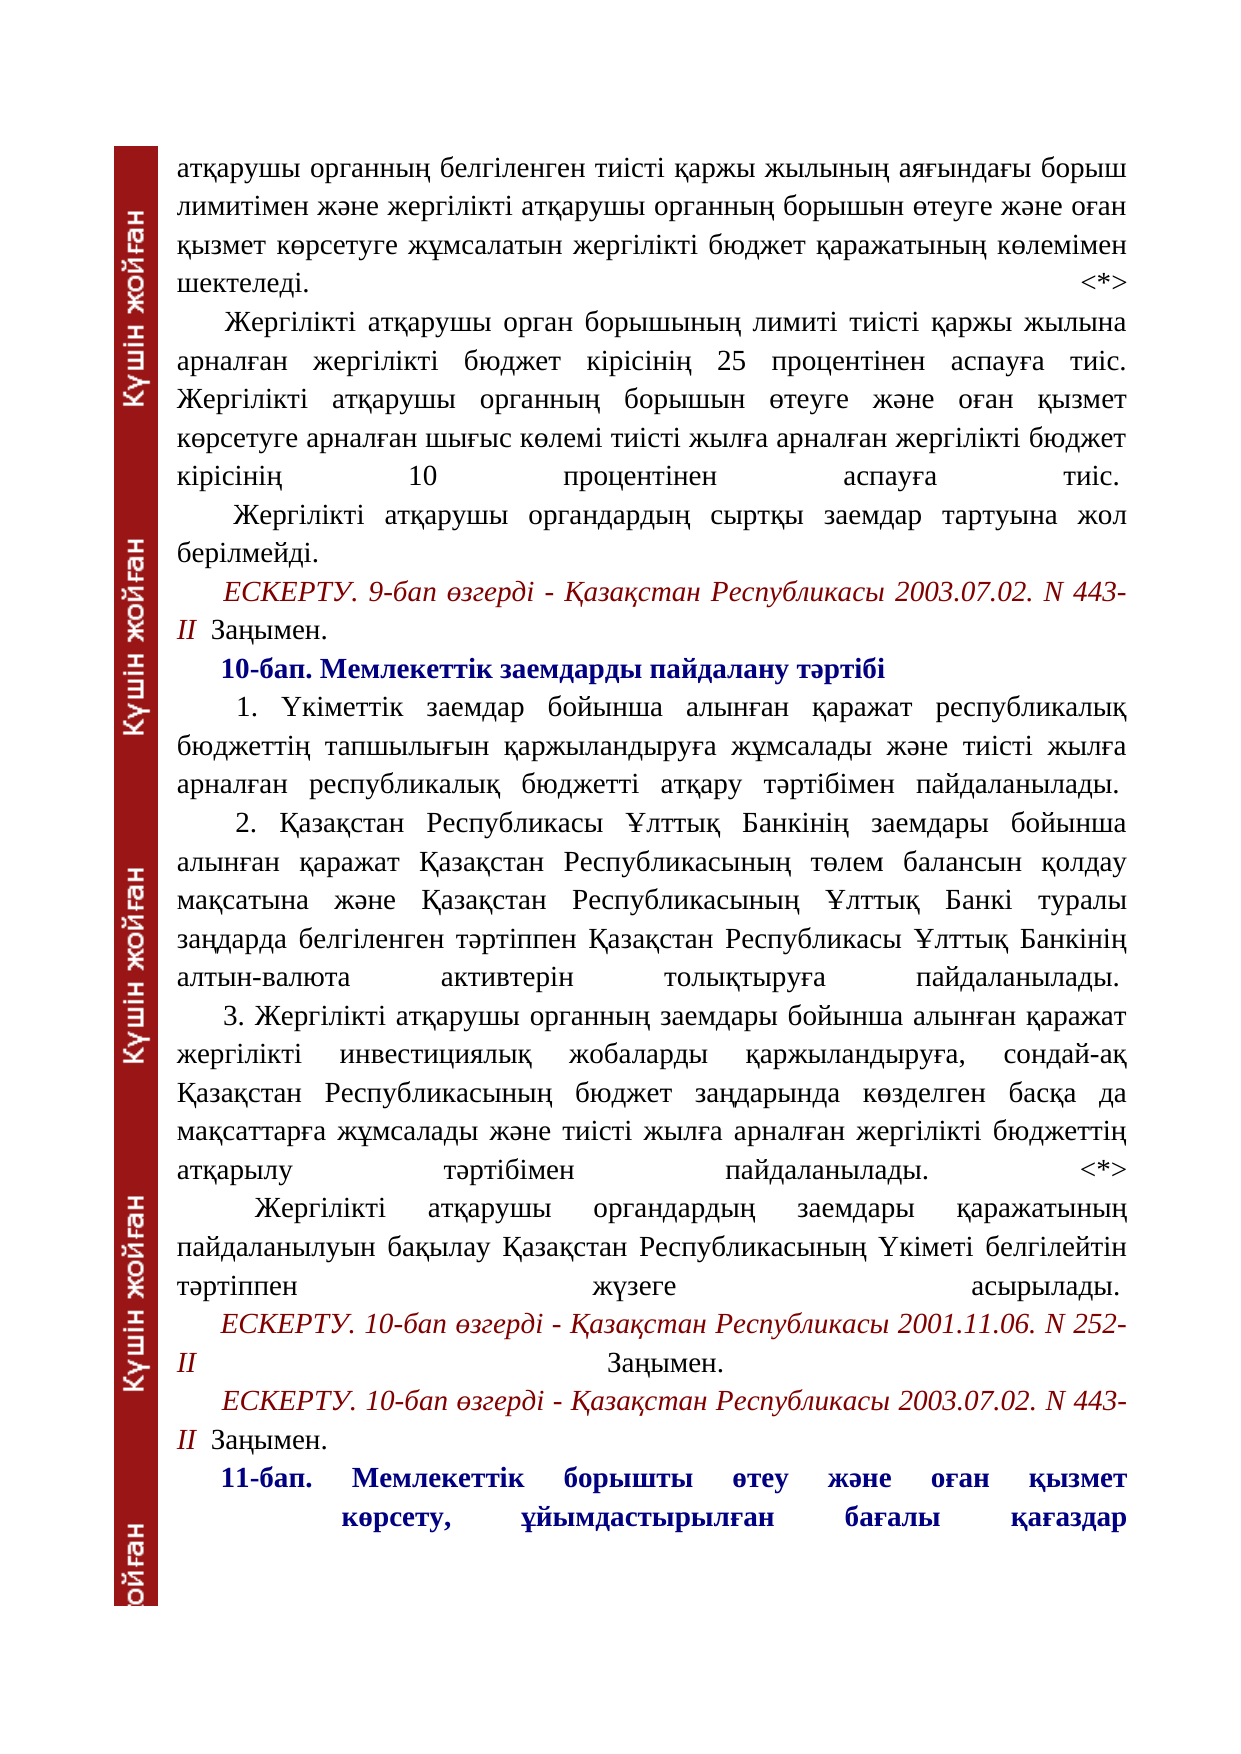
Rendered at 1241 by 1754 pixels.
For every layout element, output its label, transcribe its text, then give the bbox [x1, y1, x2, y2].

text 10-бап. Мемлекеттiк заемдарды пайдалану тәртiбi [112, 651, 1128, 684]
picture [114, 1455, 158, 1460]
picture [114, 1532, 158, 1606]
picture [114, 646, 158, 651]
picture [114, 146, 158, 150]
text 1. Үкiметтiк заемдар бойынша алынған қаражат республикалық бюджеттiң тапшылығын қаржыландыруға жұмсалады және тиiстi жылға арналған республикалық бюджеттi атқару тәртiбiмен пайдаланылады. 2. Қазақстан Республикасы Ұлттық Банкiнiң заемдары бойынша алынған қаражат Қазақстан Республикасының төлем балансын қолдау мақсатына және Қазақстан Республикасының Ұлттық Банкi туралы заңдарда белгiленген тәртiппен Қазақстан Республикасы Ұлттық Банкiнiң алтын-валюта активтерiн толықтыруға пайдаланылады. 3. Жергілiкті атқарушы органның заемдары бойынша алынған қаражат жергілікті инвестициялық жобаларды қаржыландыруға, сондай-ақ Қазақстан Республикасының бюджет заңдарында көзделген басқа да мақсаттарға жұмсалады және тиісті жылға арналған жергілікті бюджеттің атқарылу тәртібімен пайдаланылады. <*> Жергiлiктi атқарушы органдардың заемдары қаражатының пайдаланылуын бақылау Қазақстан Республикасының Yкiметi белгiлейтiн тәртiппен жүзеге асырылады. ЕСКЕРТУ. 10-бап өзгерді - Қазақстан Республикасы 2001.11.06. N 252-II Заңымен. ЕСКЕРТУ. 10-бап өзгерді - Қазақстан Республикасы 2003.07.02. N 443-II Заңымен. [112, 689, 1128, 1455]
picture [114, 684, 158, 689]
